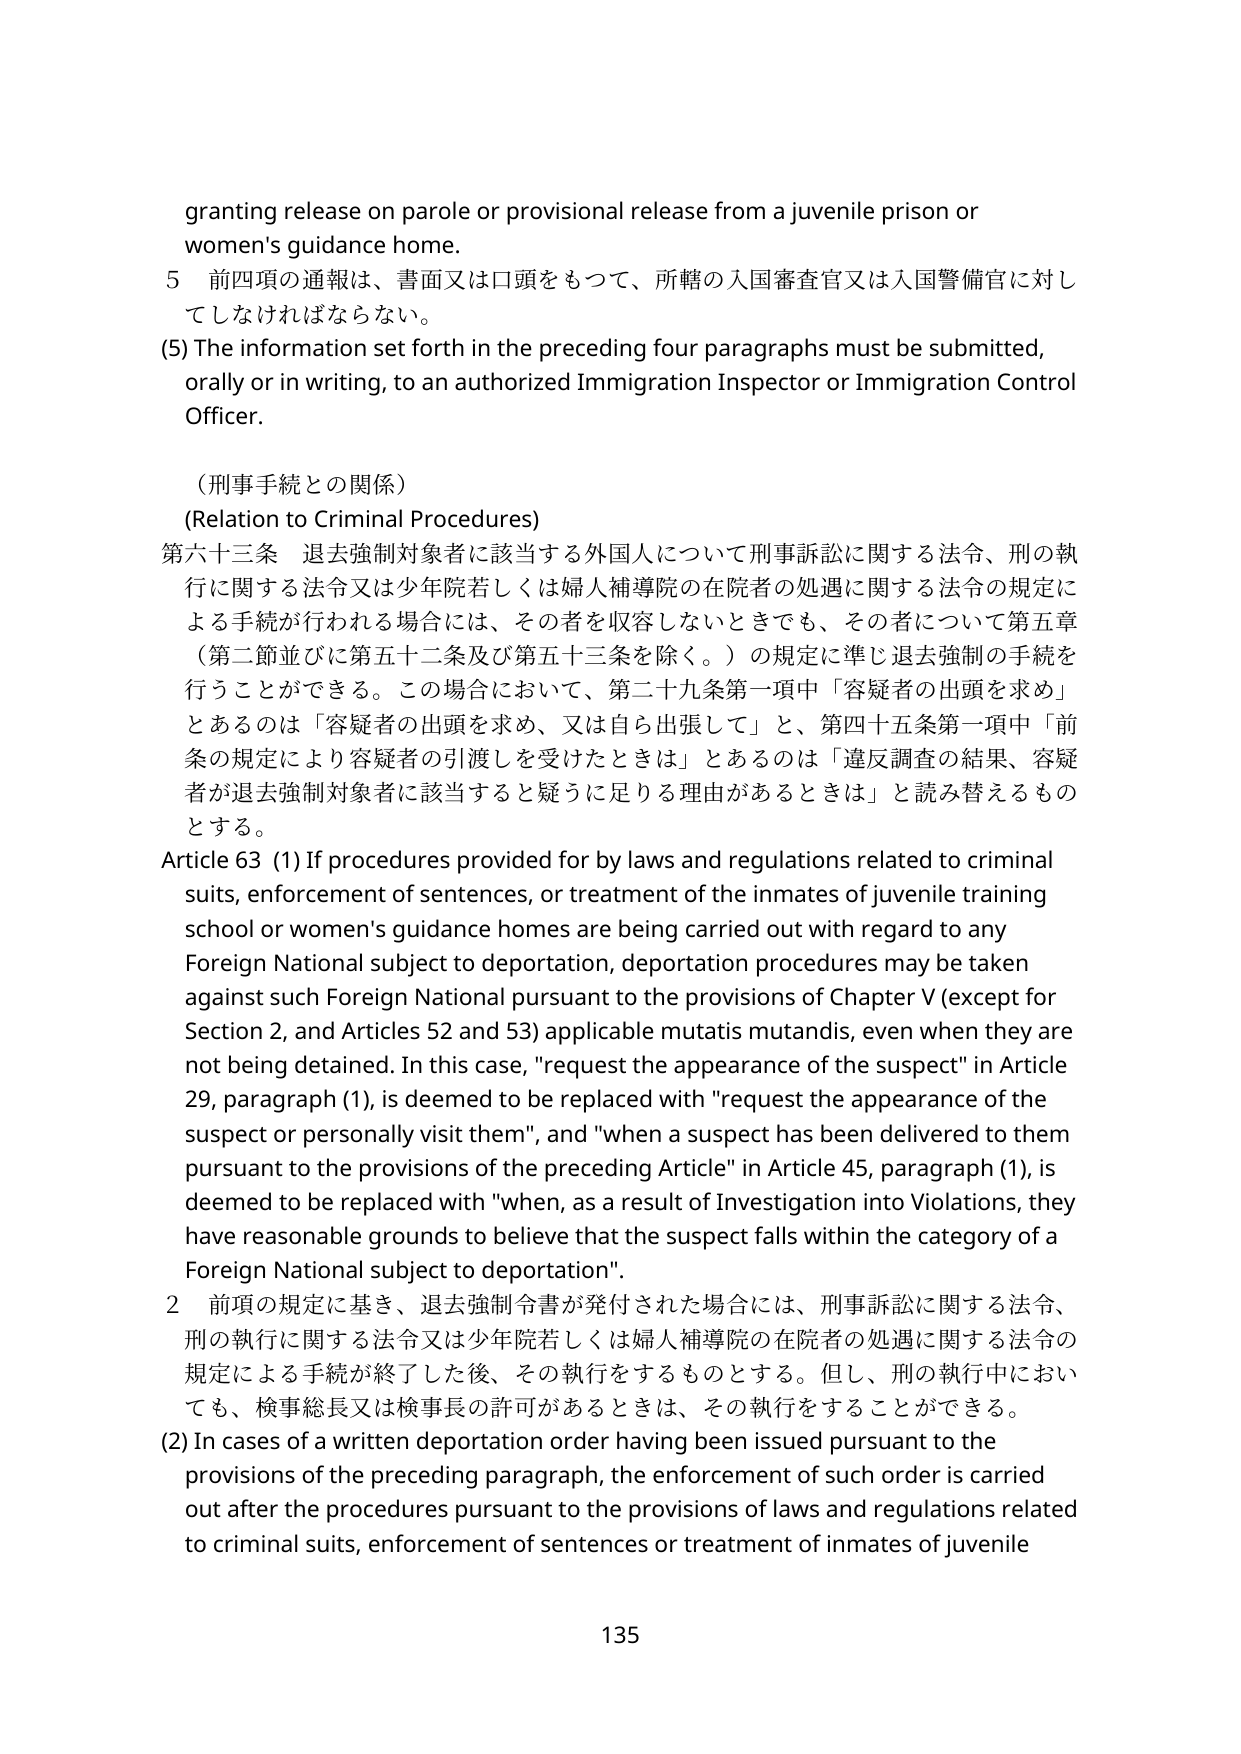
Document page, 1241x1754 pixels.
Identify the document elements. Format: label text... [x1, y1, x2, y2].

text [161, 194, 1079, 262]
text (5) The information set forth in the preceding four paragraphs must be submitted, orally or in writing, to an authorized Immigration Inspector or Immigration Control Officer. [161, 330, 1079, 433]
text （刑事手続との関係） [184, 467, 1079, 501]
text 第六十三条 退去強制対象者に該当する外国人について刑事訴訟に関する法令、刑の執行に関する法令又は少年院若しくは婦人補導院の在院者の処遇に関する法令の規定による手続が行われる場合には、その者を収容しないときでも、その者について第五章（第二節並びに第五十二条及び第五十三条を除く。）の規定に準じ退去強制の手続を行うことができる。この場合において、第二十九条第一項中「容疑者の出頭を求め」とあるのは「容疑者の出頭を求め、又は自ら出張して」と、第四十五条第一項中「前条の規定により容疑者の引渡しを受けたときは」とあるのは「違反調査の結果、容疑者が退去強制対象者に該当すると疑うに足りる理由があるときは」と読み替えるものとする。 [161, 535, 1079, 843]
text ５ 前四項の通報は、書面又は口頭をもつて、所轄の入国審査官又は入国警備官に対してしなければならない。 [161, 262, 1079, 330]
text Article 63 (1) If procedures provided for by laws and regulations related to criminal suits, enforcement of sentences, or treatment of the inmates of juvenile training school or women's guidance homes are being carried out with regard to any Foreign National subject to deportation, deportation procedures may be taken against such Foreign National pursuant to the provisions of Chapter V (except for Section 2, and Articles 52 and 53) applicable mutatis mutandis, even when they are not being detained. In this case, "request the appearance of the suspect" in Article 29, paragraph (1), is deemed to be replaced with "request the appearance of the suspect or personally visit them", and "when a suspect has been delivered to them pursuant to the provisions of the preceding Article" in Article 45, paragraph (1), is deemed to be replaced with "when, as a result of Investigation into Violations, they have reasonable grounds to believe that the suspect falls within the category of a Foreign National subject to deportation". [161, 843, 1079, 1287]
text ２ 前項の規定に基き、退去強制令書が発付された場合には、刑事訴訟に関する法令、刑の執行に関する法令又は少年院若しくは婦人補導院の在院者の処遇に関する法令の規定による手続が終了した後、その執行をするものとする。但し、刑の執行中においても、検事総長又は検事長の許可があるときは、その執行をすることができる。 [161, 1287, 1079, 1424]
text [161, 1424, 1079, 1560]
text (Relation to Criminal Procedures) [184, 501, 1079, 535]
